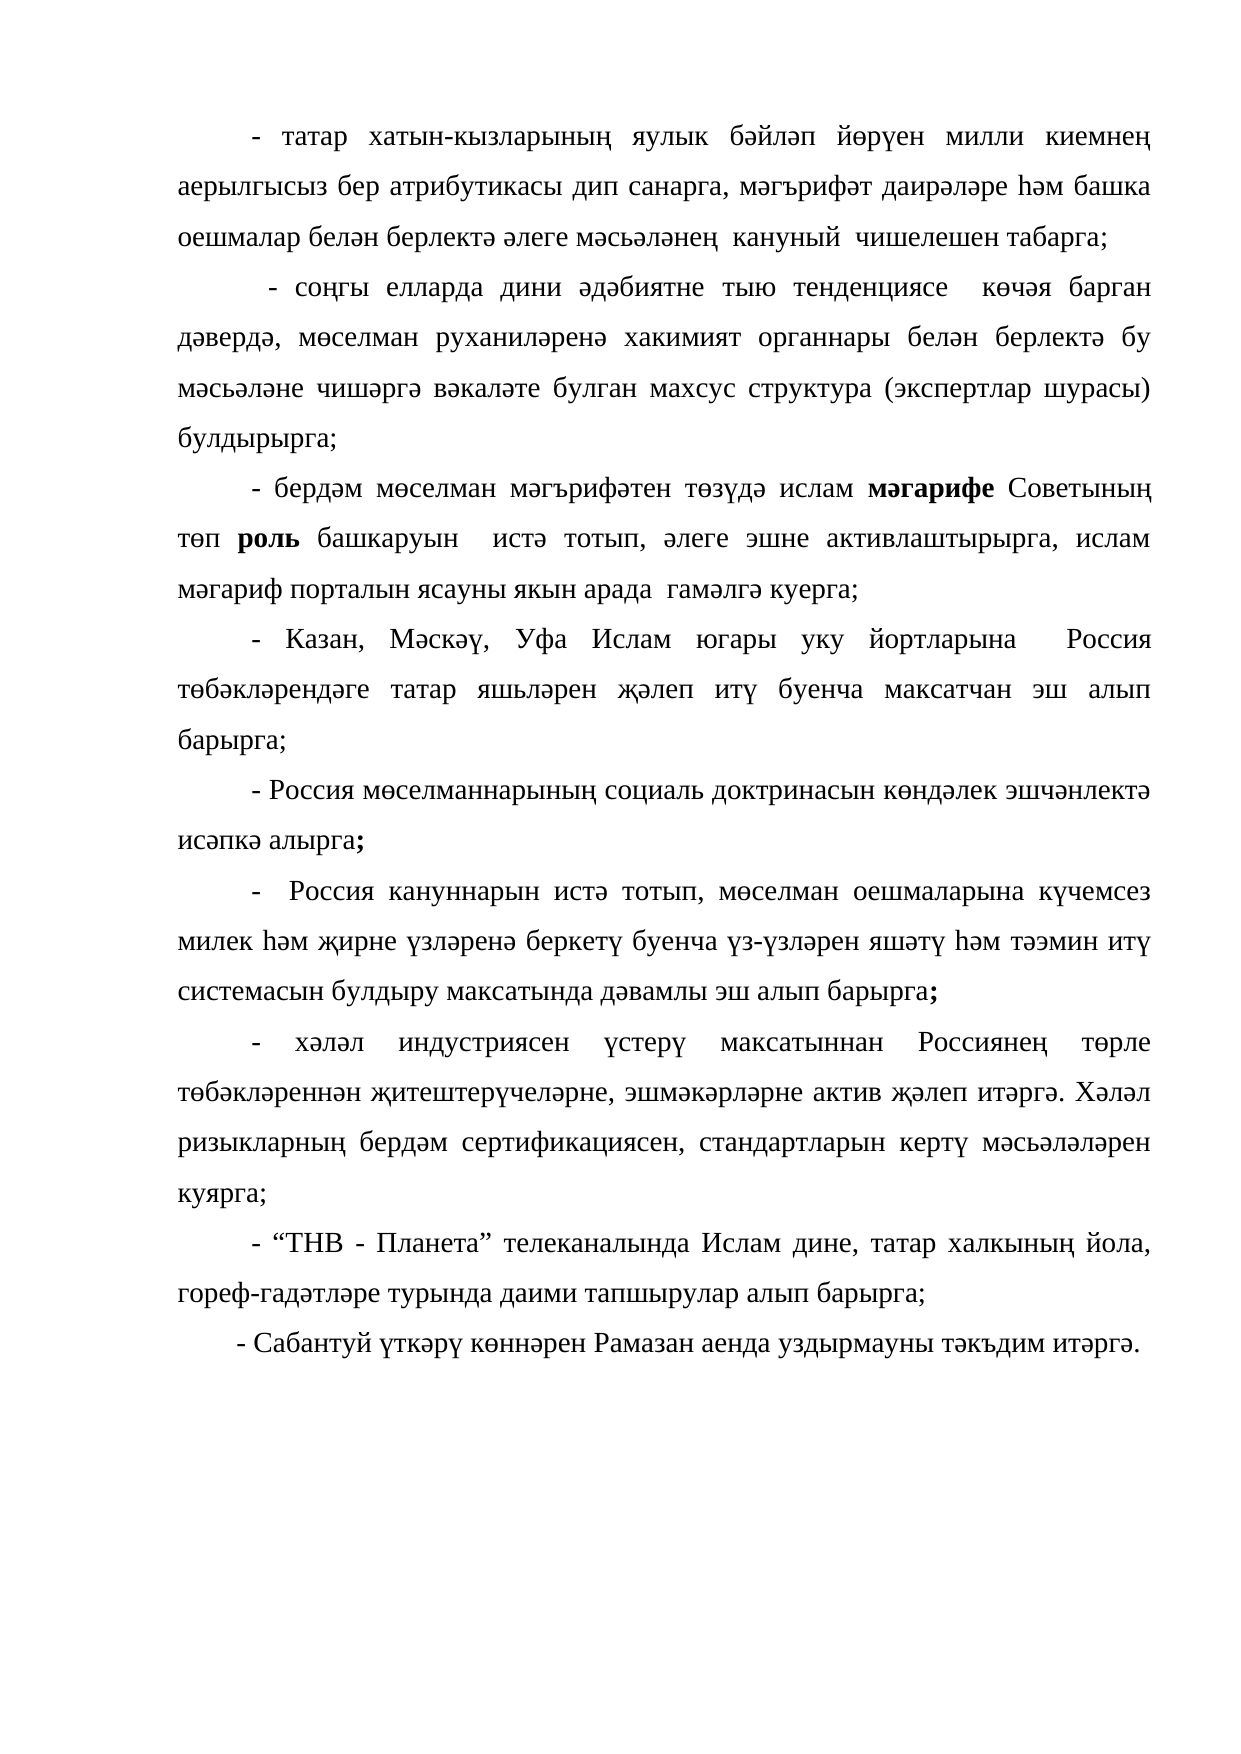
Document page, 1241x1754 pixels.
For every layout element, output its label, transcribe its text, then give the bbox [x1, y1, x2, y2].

text - татар хатын-кызларының яулык бәйләп йөрүен милли киемнең аерылгысыз бер атрибутикасы дип санарга, мәгърифәт даирәләре һәм башка оешмалар белән берлектә әлеге мәсьәләнең кануный чишелешен табарга; [177, 118, 1152, 252]
list - хәләл индустриясен үстерү максатыннан Россиянең төрле төбәкләреннән җитештерүчеләрне, эшмәкәрләрне актив җәлеп итәргә. Хәләл ризыкларның бердәм сертификациясен, стандартларын кертү мәсьәләләрен куярга; [177, 1024, 1152, 1208]
text - Казан, Мәскәү, Уфа Ислам югары уку йортларына Россия төбәкләрендәге татар яшьләрен җәлеп итү буенча максатчан эш алып барырга; [177, 621, 1152, 755]
text - бердәм мөселман мәгърифәтен төзүдә ислам мәгарифе Советының төп роль башкаруын истә тотып, әлеге эшне активлаштырырга, ислам мәгариф порталын ясауны якын арада гамәлгә куерга; [177, 470, 1152, 604]
list - Сабантуй үткәрү көннәрен Рамазан аенда уздырмауны тәкъдим итәргә. [177, 1326, 1152, 1359]
list - Россия кануннарын истә тотып, мөселман оешмаларына күчемсез милек һәм җирне үзләренә беркетү буенча үз-үзләрен яшәтү һәм тәэмин итү системасын булдыру максатында дәвамлы эш алып барырга; [177, 873, 1152, 1007]
list - “ТНВ - Планета” телеканалында Ислам дине, татар халкының йола, гореф-гадәтләре турында даими тапшырулар алып барырга; [177, 1225, 1152, 1309]
text - соңгы елларда дини әдәбиятне тыю тенденциясе көчәя барган дәвердә, мөселман руханиләренә хакимият органнары белән берлектә бу мәсьәләне чишәргә вәкаләте булган махсус структура (экспертлар шурасы) булдырырга; [177, 269, 1152, 453]
text - Россия мөселманнарының социаль доктринасын көндәлек эшчәнлектә исәпкә алырга; [177, 772, 1152, 856]
